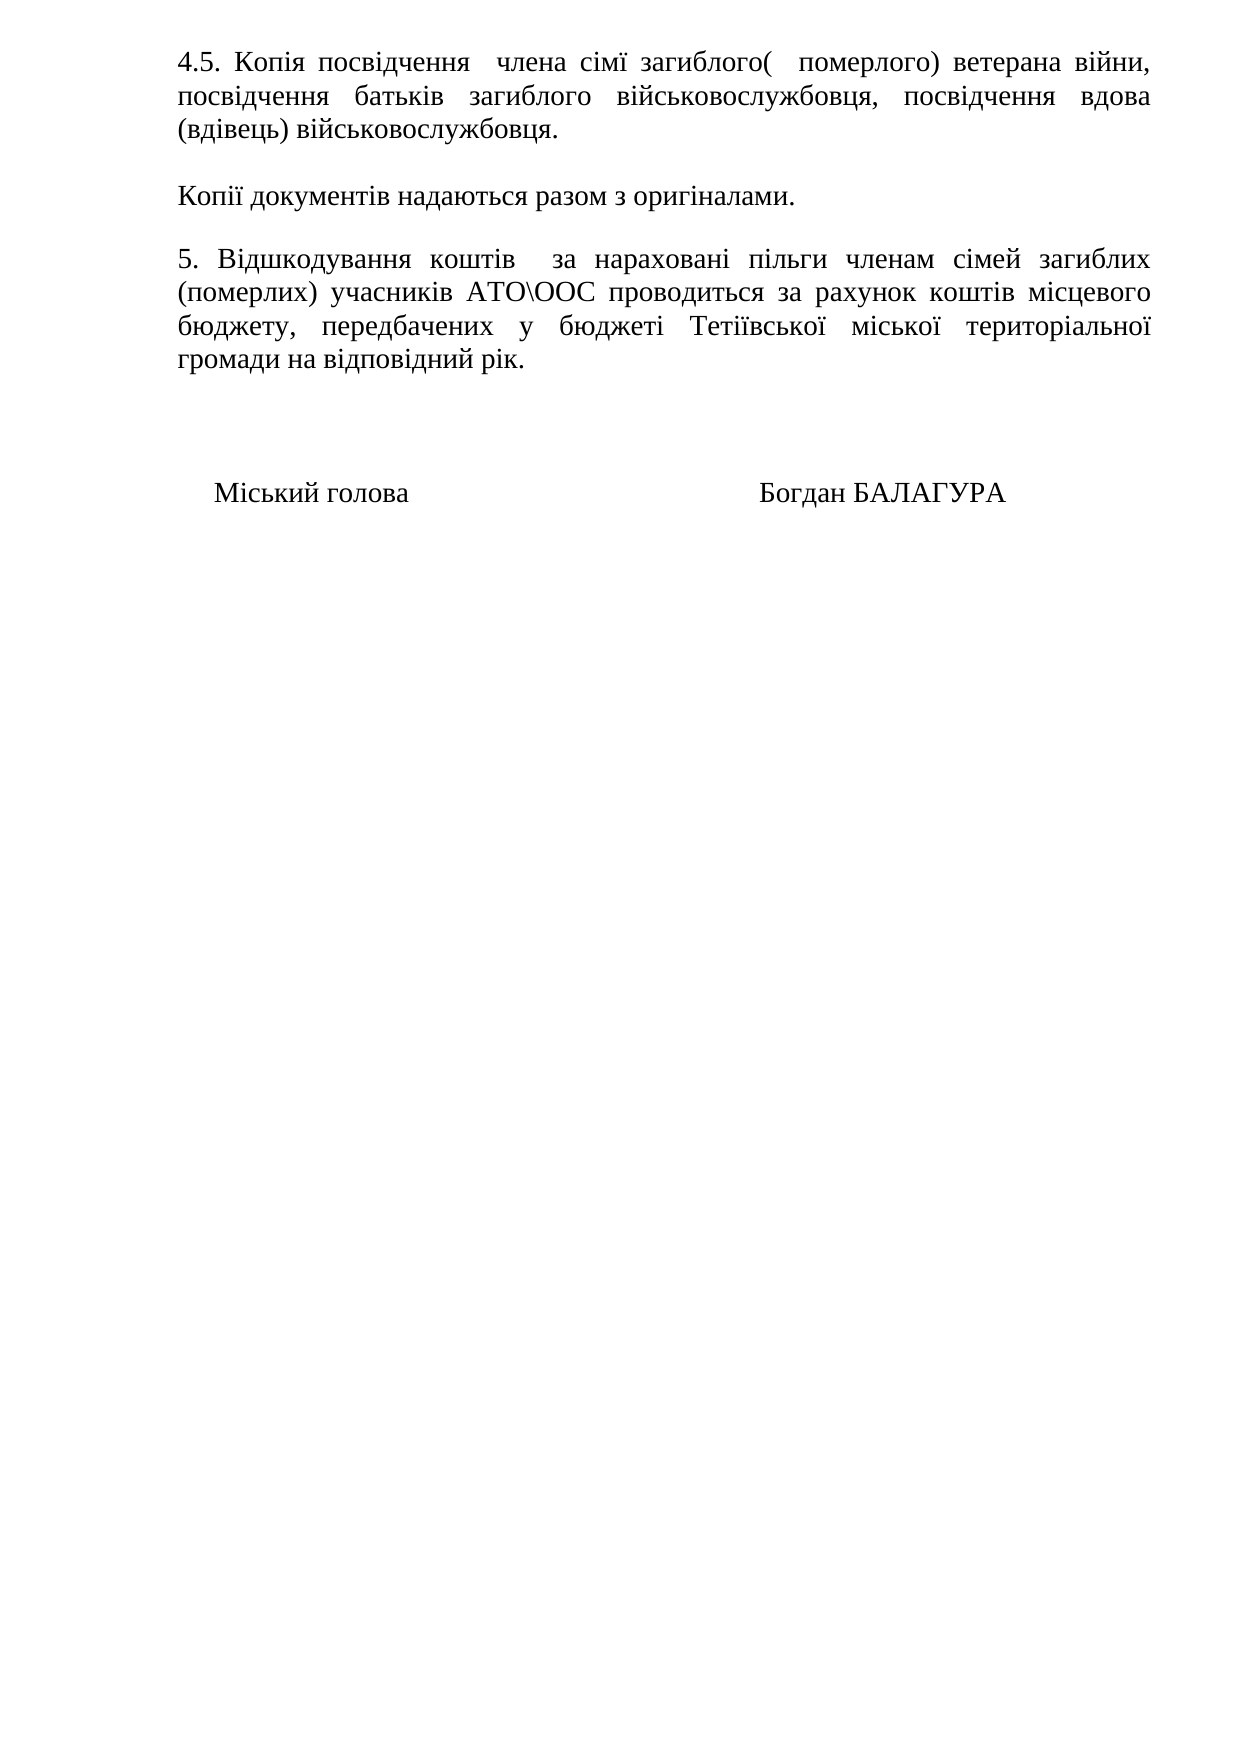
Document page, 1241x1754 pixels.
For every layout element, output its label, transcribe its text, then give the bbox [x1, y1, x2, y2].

text 5. Відшкодування коштів за нараховані пільги членам сімей загиблих (померлих) учасників АТО\ООС проводиться за рахунок коштів місцевого бюджету, передбачених у бюджеті Тетіївської міської територіальної громади на відповідний рік. [177, 241, 1152, 375]
text Копії документів надаються разом з оригіналами. [177, 178, 1152, 212]
text 4.5. Копія посвідчення члена сімї загиблого( померлого) ветерана війни, посвідчення батьків загиблого військовослужбовця, посвідчення вдова (вдівець) військовослужбовця. [177, 44, 1152, 145]
text Міський голова Богдан БАЛАГУРА [177, 476, 1152, 509]
